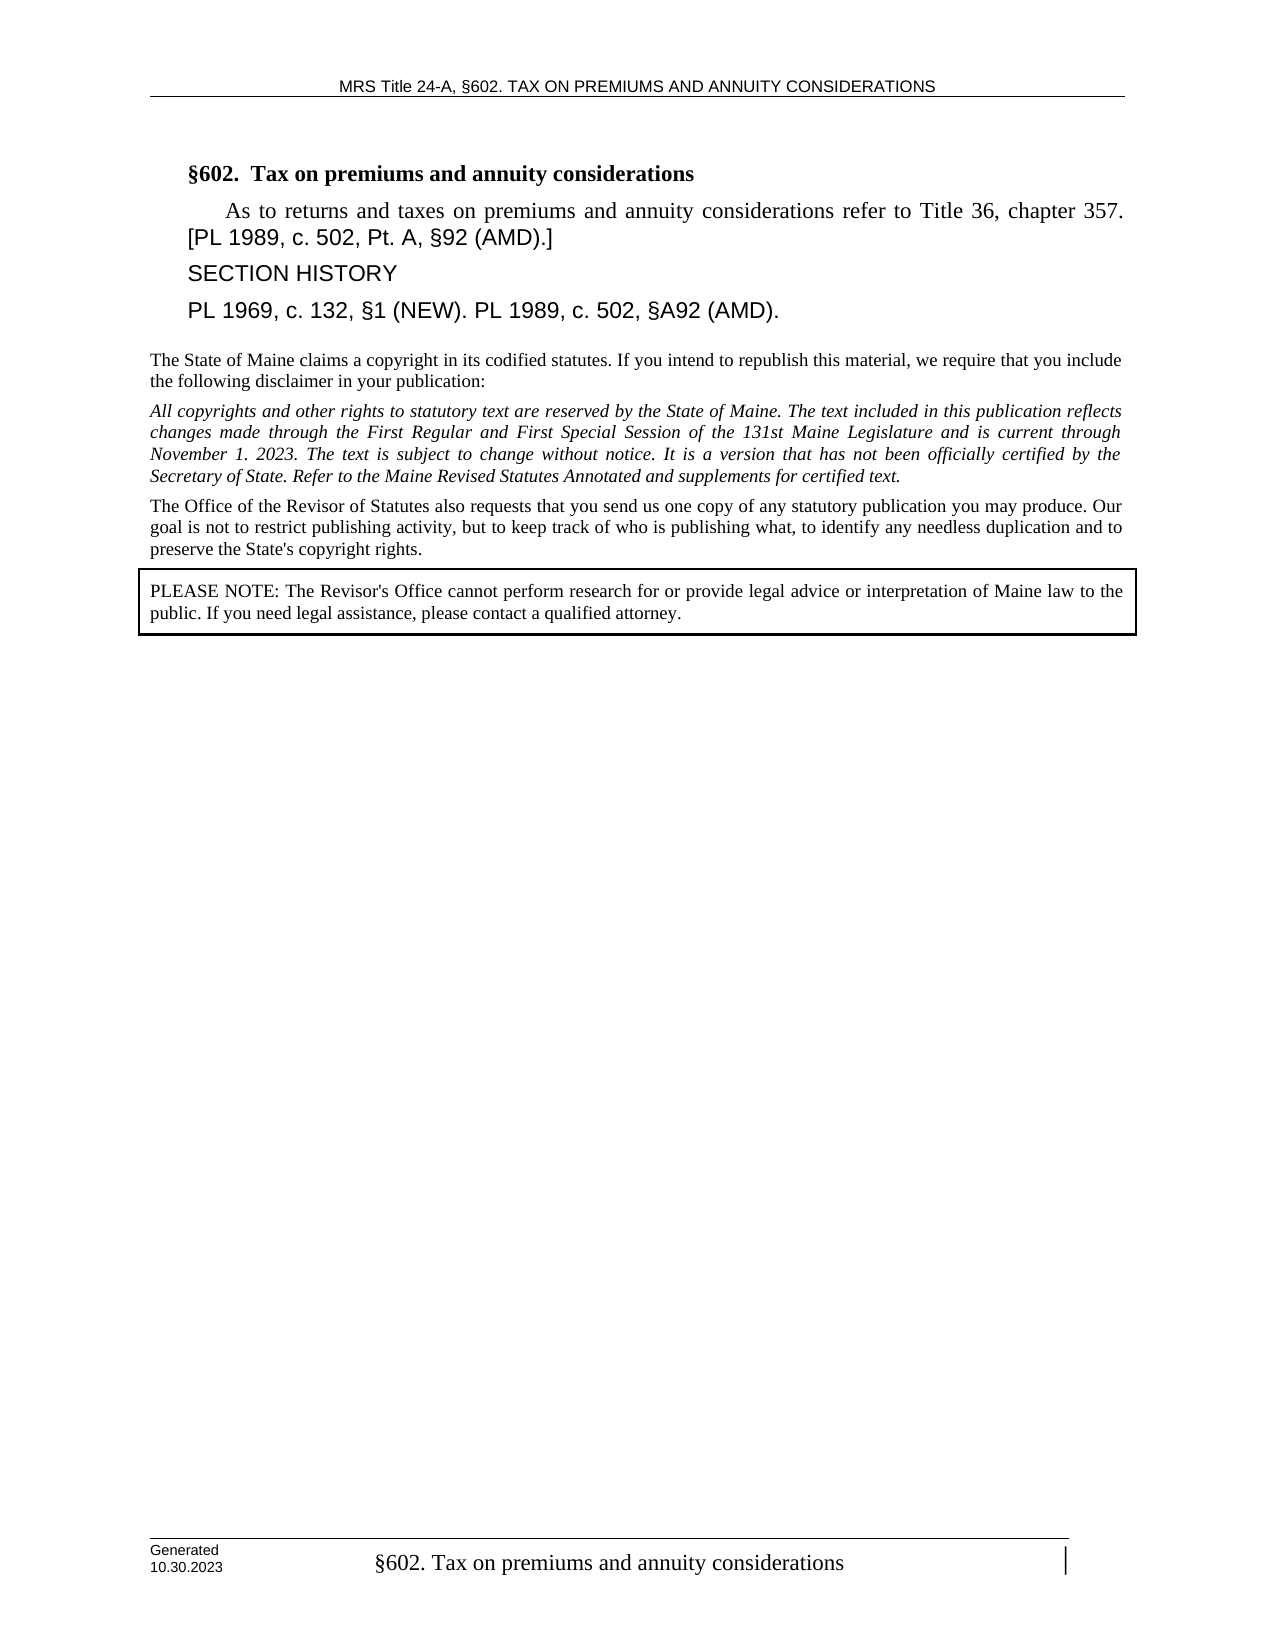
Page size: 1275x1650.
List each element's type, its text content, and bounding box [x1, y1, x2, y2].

text As to returns and taxes on premiums and annuity considerations refer to Title 36, chapter 357. [PL 1989, c. 502, Pt. A, §92 (AMD).] [187, 197, 1125, 250]
text The Office of the Revisor of Statutes also requests that you send us one copy of any statutory publication you may produce. Our goal is not to restrict publishing activity, but to keep track of who is publishing what, to identify any needless duplication and to preserve the State's copyright rights. [150, 494, 1125, 559]
text All copyrights and other rights to statutory text are reserved by the State of Maine. The text included in this publication reflects changes made through the First Regular and First Special Session of the 131st Maine Legislature and is current through November 1. 2023 . The text is subject to change without notice. It is a version that has not been officially certified by the Secretary of State. Refer to the Maine Revised Statutes Annotated and supplements for certified text. [150, 400, 1125, 486]
text §602. Tax on premiums and annuity considerations [187, 160, 1125, 187]
text SECTION HISTORY [187, 260, 1125, 287]
text The State of Maine claims a copyright in its codified statutes. If you intend to republish this material, we require that you include the following disclaimer in your publication: [150, 348, 1125, 392]
text PLEASE NOTE: The Revisor's Office cannot perform research for or provide legal advice or interpretation of Maine law to the public. If you need legal assistance, please contact a qualified attorney. [140, 570, 1135, 633]
text PL 1969, c. 132, §1 (NEW). PL 1989, c. 502, §A92 (AMD). [187, 297, 1125, 323]
